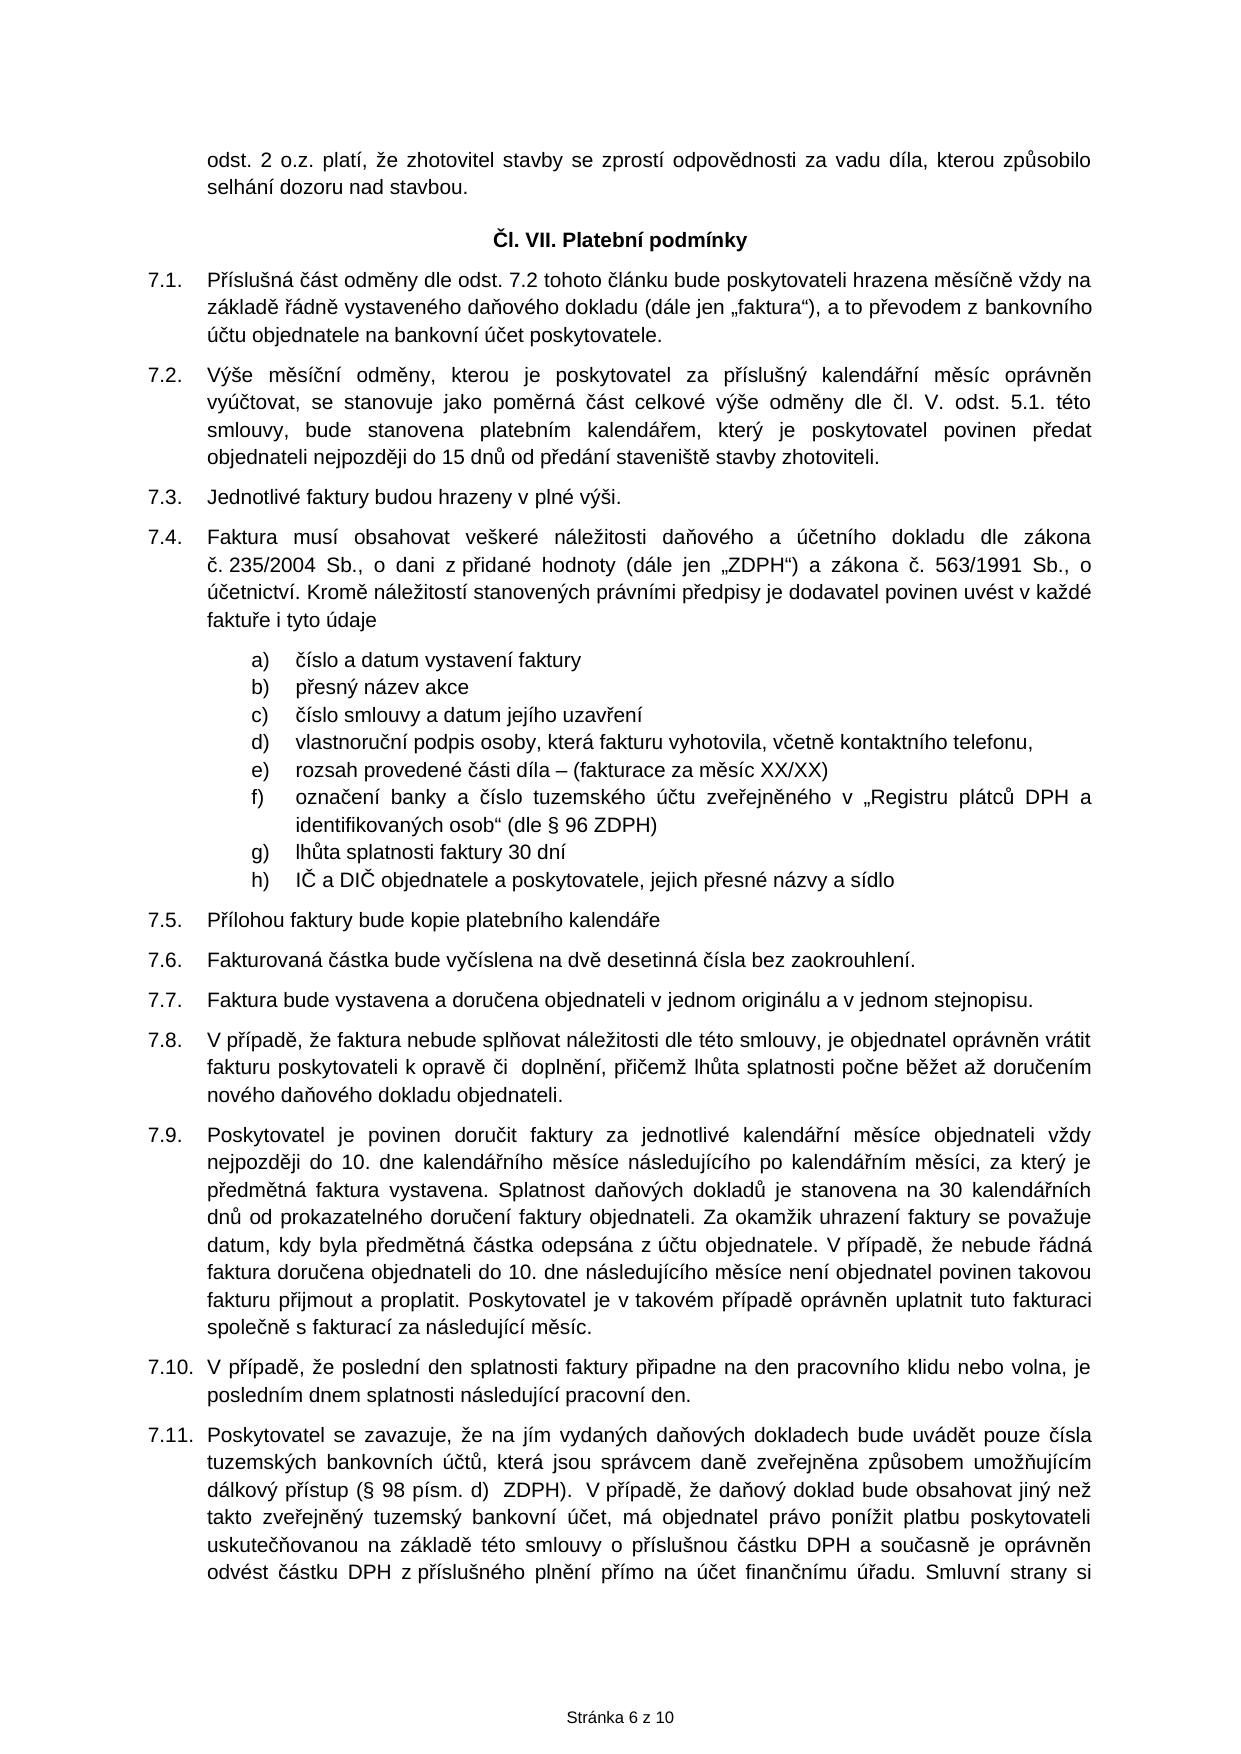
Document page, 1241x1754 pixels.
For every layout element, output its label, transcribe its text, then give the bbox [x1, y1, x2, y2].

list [148, 1423, 1092, 1584]
text Čl. VII. Platební podmínky [148, 228, 1092, 252]
list Výše měsíční odměny, kterou je poskytovatel za příslušný kalendářní měsíc oprávněn vyúčtovat, se stanovuje jako poměrná část celkové výše odměny dle čl. V. odst. 5.1. této smlouvy, bude stanovena platebním kalendářem, který je poskytovatel povinen předat objednateli nejpozději do 15 dnů od předání staveniště stavby zhotoviteli. [148, 363, 1092, 469]
list Poskytovatel je povinen doručit faktury za jednotlivé kalendářní měsíce objednateli vždy nejpozději do 10. dne kalendářního měsíce následujícího po kalendářním měsíci, za který je předmětná faktura vystavena. Splatnost daňových dokladů je stanovena na 30 kalendářních dnů od prokazatelného doručení faktury objednateli. Za okamžik uhrazení faktury se považuje datum, kdy byla předmětná částka odepsána z účtu objednatele. V případě, že nebude řádná faktura doručena objednateli do 10. dne následujícího měsíce není objednatel povinen takovou fakturu přijmout a proplatit. Poskytovatel je v takovém případě oprávněn uplatnit tuto fakturaci společně s fakturací za následující měsíc. [148, 1123, 1092, 1339]
list V případě, že poslední den splatnosti faktury připadne na den pracovního klidu nebo volna, je posledním dnem splatnosti následující pracovní den. [148, 1355, 1092, 1407]
list Faktura musí obsahovat veškeré náležitosti daňového a účetního dokladu dle zákona č. 235/2004 Sb., o dani z přidané hodnoty (dále jen „ZDPH“) a zákona č. 563/1991 Sb., o účetnictví. Kromě náležitostí stanovených právními předpisy je dodavatel povinen uvést v každé faktuře i tyto údaje [148, 525, 1092, 632]
list lhůta splatnosti faktury 30 dní [251, 840, 1092, 864]
list Fakturovaná částka bude vyčíslena na dvě desetinná čísla bez zaokrouhlení. [148, 948, 1092, 972]
list označení banky a číslo tuzemského účtu zveřejněného v „Registru plátců DPH a identifikovaných osob“ (dle § 96 ZDPH) [251, 785, 1092, 837]
list rozsah provedené části díla – (fakturace za měsíc XX/XX) [251, 758, 1092, 782]
list Jednotlivé faktury budou hrazeny v plné výši. [148, 485, 1092, 509]
list Faktura bude vystavena a doručena objednateli v jednom originálu a v jednom stejnopisu. [148, 988, 1092, 1012]
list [148, 148, 1092, 199]
list číslo smlouvy a datum jejího uzavření [251, 703, 1092, 727]
list Příslušná část odměny dle odst. 7.2 tohoto článku bude poskytovateli hrazena měsíčně vždy na základě řádně vystaveného daňového dokladu (dále jen „faktura“), a to převodem z bankovního účtu objednatele na bankovní účet poskytovatele. [148, 268, 1092, 347]
list IČ a DIČ objednatele a poskytovatele, jejich přesné názvy a sídlo [251, 868, 1092, 892]
list Přílohou faktury bude kopie platebního kalendáře [148, 908, 1092, 932]
list číslo a datum vystavení faktury [251, 648, 1092, 672]
list V případě, že faktura nebude splňovat náležitosti dle této smlouvy, je objednatel oprávněn vrátit fakturu poskytovateli k opravě či doplnění, přičemž lhůta splatnosti počne běžet až doručením nového daňového dokladu objednateli. [148, 1028, 1092, 1107]
list vlastnoruční podpis osoby, která fakturu vyhotovila, včetně kontaktního telefonu, [251, 730, 1092, 754]
list přesný název akce [251, 675, 1092, 699]
